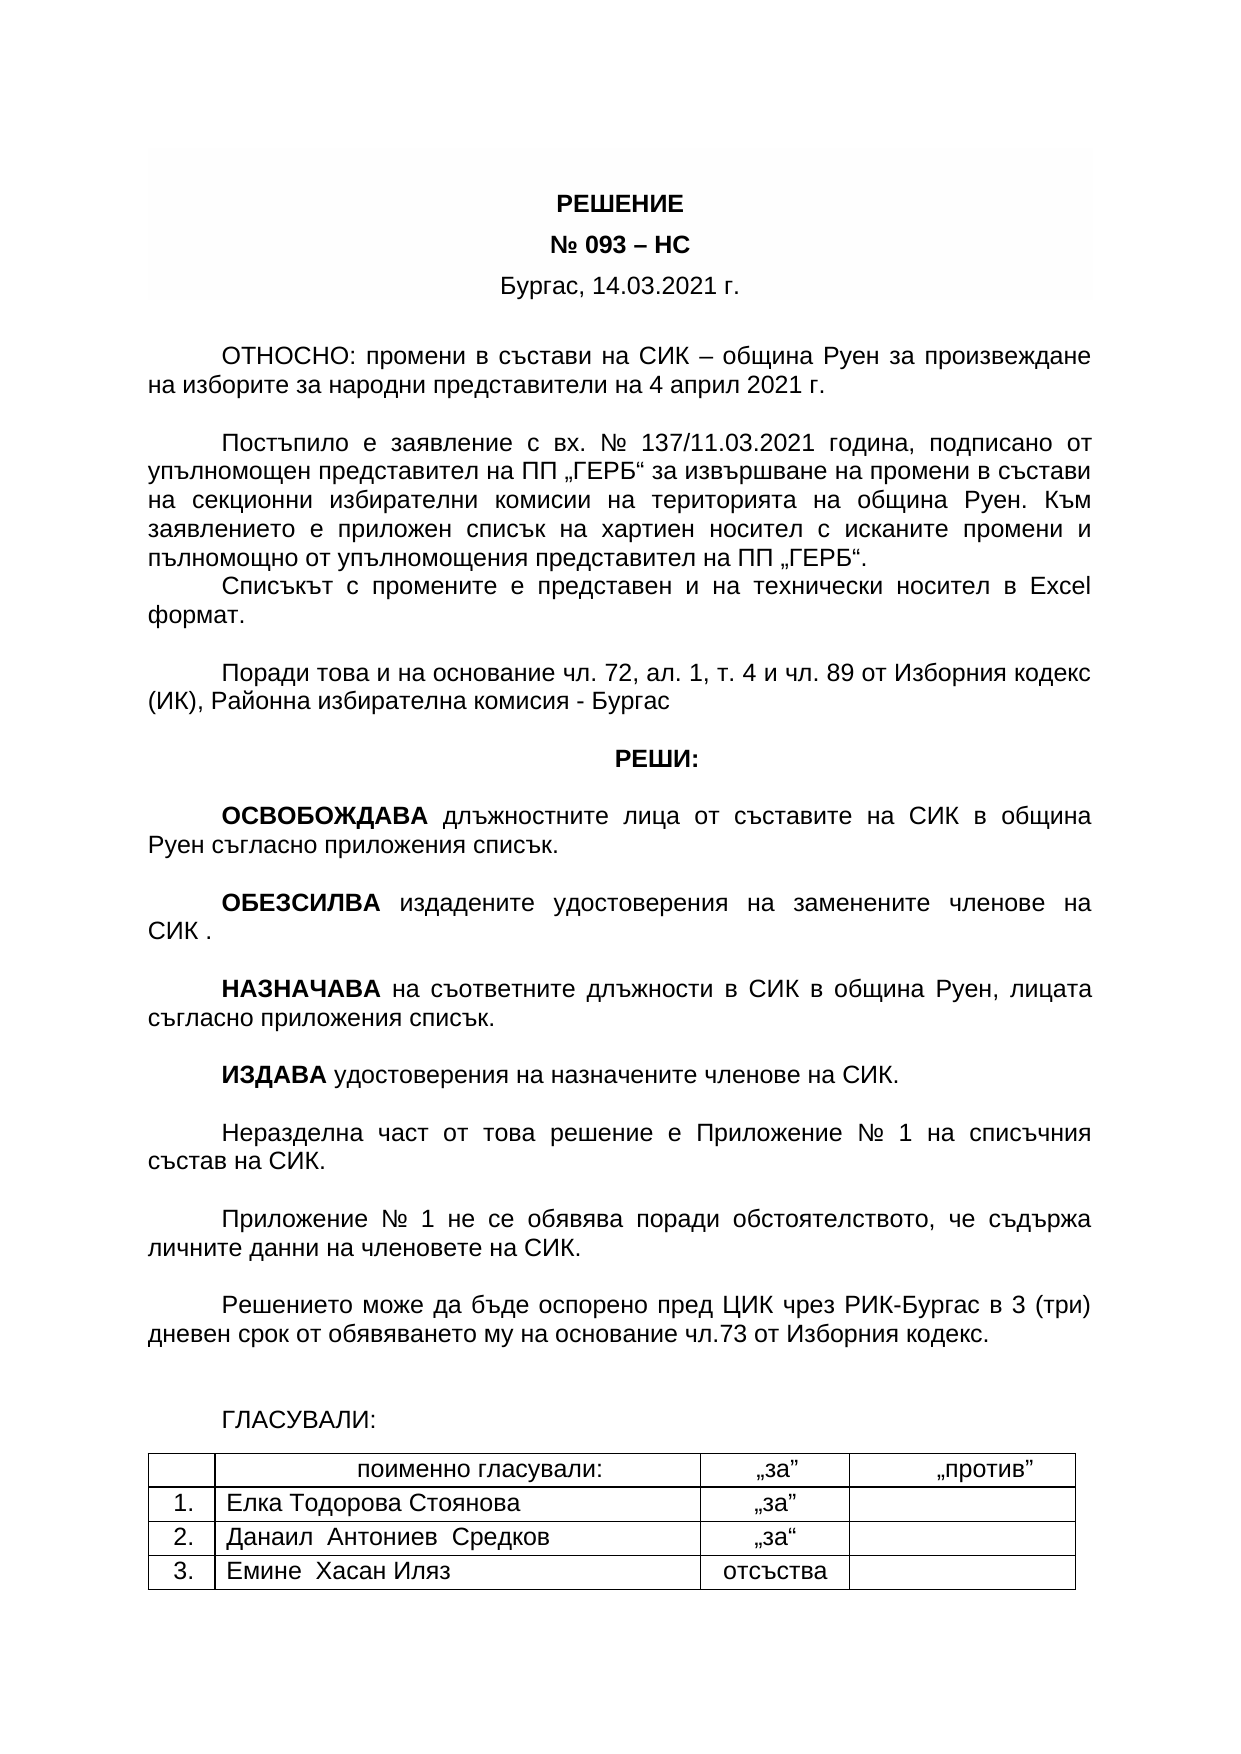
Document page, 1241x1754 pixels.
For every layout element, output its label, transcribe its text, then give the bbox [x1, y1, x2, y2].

text Списъкът с промените е представен и на технически носител в Еxcel формат. [148, 571, 1093, 629]
table_cell 1. [149, 1488, 214, 1521]
table_cell [850, 1488, 1075, 1521]
table_header поименно гласували: [216, 1454, 700, 1486]
table_cell [850, 1556, 1075, 1589]
table_cell Данаил Антониев Средков [216, 1522, 700, 1554]
text ОТНОСНО: промени в състави на СИК – община Руен за произвеждане на изборите за народни представители на 4 април 2021 г. [148, 341, 1093, 399]
table_cell „за“ [701, 1522, 849, 1554]
table_cell Елка Тодорова Стоянова [216, 1488, 700, 1521]
table_cell [850, 1522, 1075, 1554]
table_cell 3. [149, 1556, 214, 1589]
text ОБЕЗСИЛВА издадените удостоверения на заменените членове на СИК . [148, 888, 1093, 945]
text Постъпило е заявление с вх. № 137/11.03.2021 година, подписано от упълномощен представител на ПП „ГЕРБ“ за извършване на промени в състави на секционни избирателни комисии на територията на община Руен. Към заявлението е приложен списък на хартиен носител с исканите промени и пълномощно от упълномощения представител на ПП „ГЕРБ“. [148, 428, 1093, 571]
text Неразделна част от това решение е Приложение № 1 на списъчния състав на СИК. [148, 1118, 1093, 1175]
text ГЛАСУВАЛИ: [148, 1405, 1093, 1434]
text ОСВОБОЖДАВА длъжностните лица от съставите на СИК в община Руен съгласно приложения списък. [148, 801, 1093, 859]
table_header „против” [850, 1454, 1075, 1486]
text ИЗДАВА удостоверения на назначените членове на СИК. [148, 1060, 1093, 1089]
text Бургас, 14.03.2021 г. [148, 271, 1093, 300]
table_cell 2. [149, 1522, 214, 1554]
text Поради това и на основание чл. 72, ал. 1, т. 4 и чл. 89 от Изборния кодекс (ИК), Районна избирателна комисия - Бургас [148, 658, 1093, 715]
text № 093 – НС [148, 230, 1093, 259]
table_cell отсъства [701, 1556, 849, 1589]
text Решението може да бъде оспорено пред ЦИК чрез РИК-Бургас в 3 (три) дневен срок от обявяването му на основание чл.73 от Изборния кодекс. [148, 1290, 1093, 1348]
text Приложение № 1 не се обявява поради обстоятелството, че съдържа личните данни на членовете на СИК. [148, 1204, 1093, 1261]
table_cell Емине Хасан Иляз [216, 1556, 700, 1589]
text РЕШИ: [148, 744, 1093, 773]
text НАЗНАЧАВА на съответните длъжности в СИК в община Руен, лицата съгласно приложения списък. [148, 974, 1093, 1031]
table_header „за” [701, 1454, 849, 1486]
table_cell „за” [701, 1488, 849, 1521]
table_header [149, 1454, 214, 1486]
text РЕШЕНИЕ [148, 189, 1093, 218]
